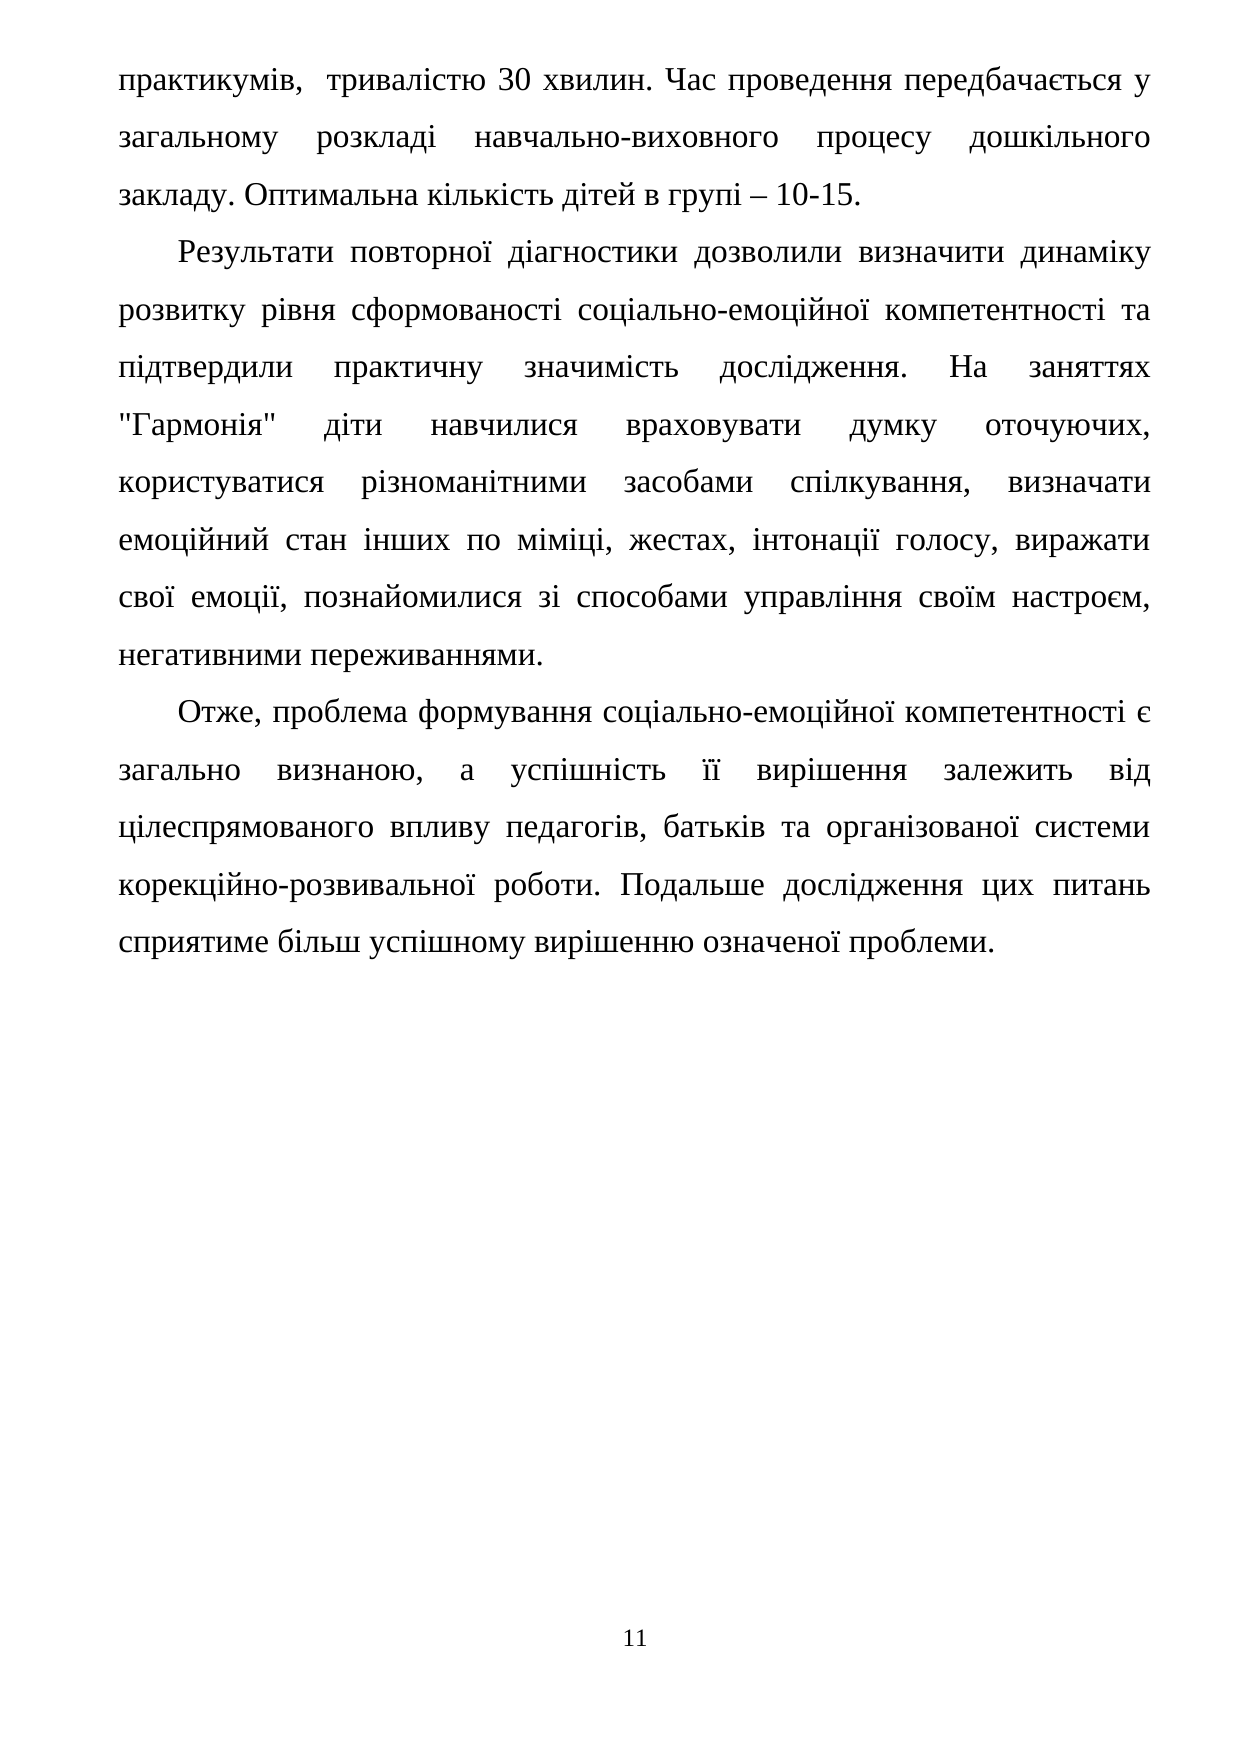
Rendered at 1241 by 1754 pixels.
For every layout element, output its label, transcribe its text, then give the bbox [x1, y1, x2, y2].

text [118, 59, 1152, 212]
text Результати повторної діагностики дозволили визначити динаміку розвитку рівня сформованості соціально-емоційної компетентності та підтвердили практичну значимість дослідження. На заняттях "Гармонія" діти навчилися враховувати думку оточуючих, користуватися різноманітними засобами спілкування, визначати емоційний стан інших по міміці, жестах, інтонації голосу, виражати свої емоції, познайомилися зі способами управління своїм настроєм, негативними переживаннями. [118, 232, 1152, 672]
text Отже, проблема формування соціально-емоційної компетентності є загально визнаною, а успішність її вирішення залежить від цілеспрямованого впливу педагогів, батьків та організованої системи корекційно-розвивальної роботи. Подальше дослідження цих питань сприятиме більш успішному вирішенню означеної проблеми. [118, 692, 1152, 960]
